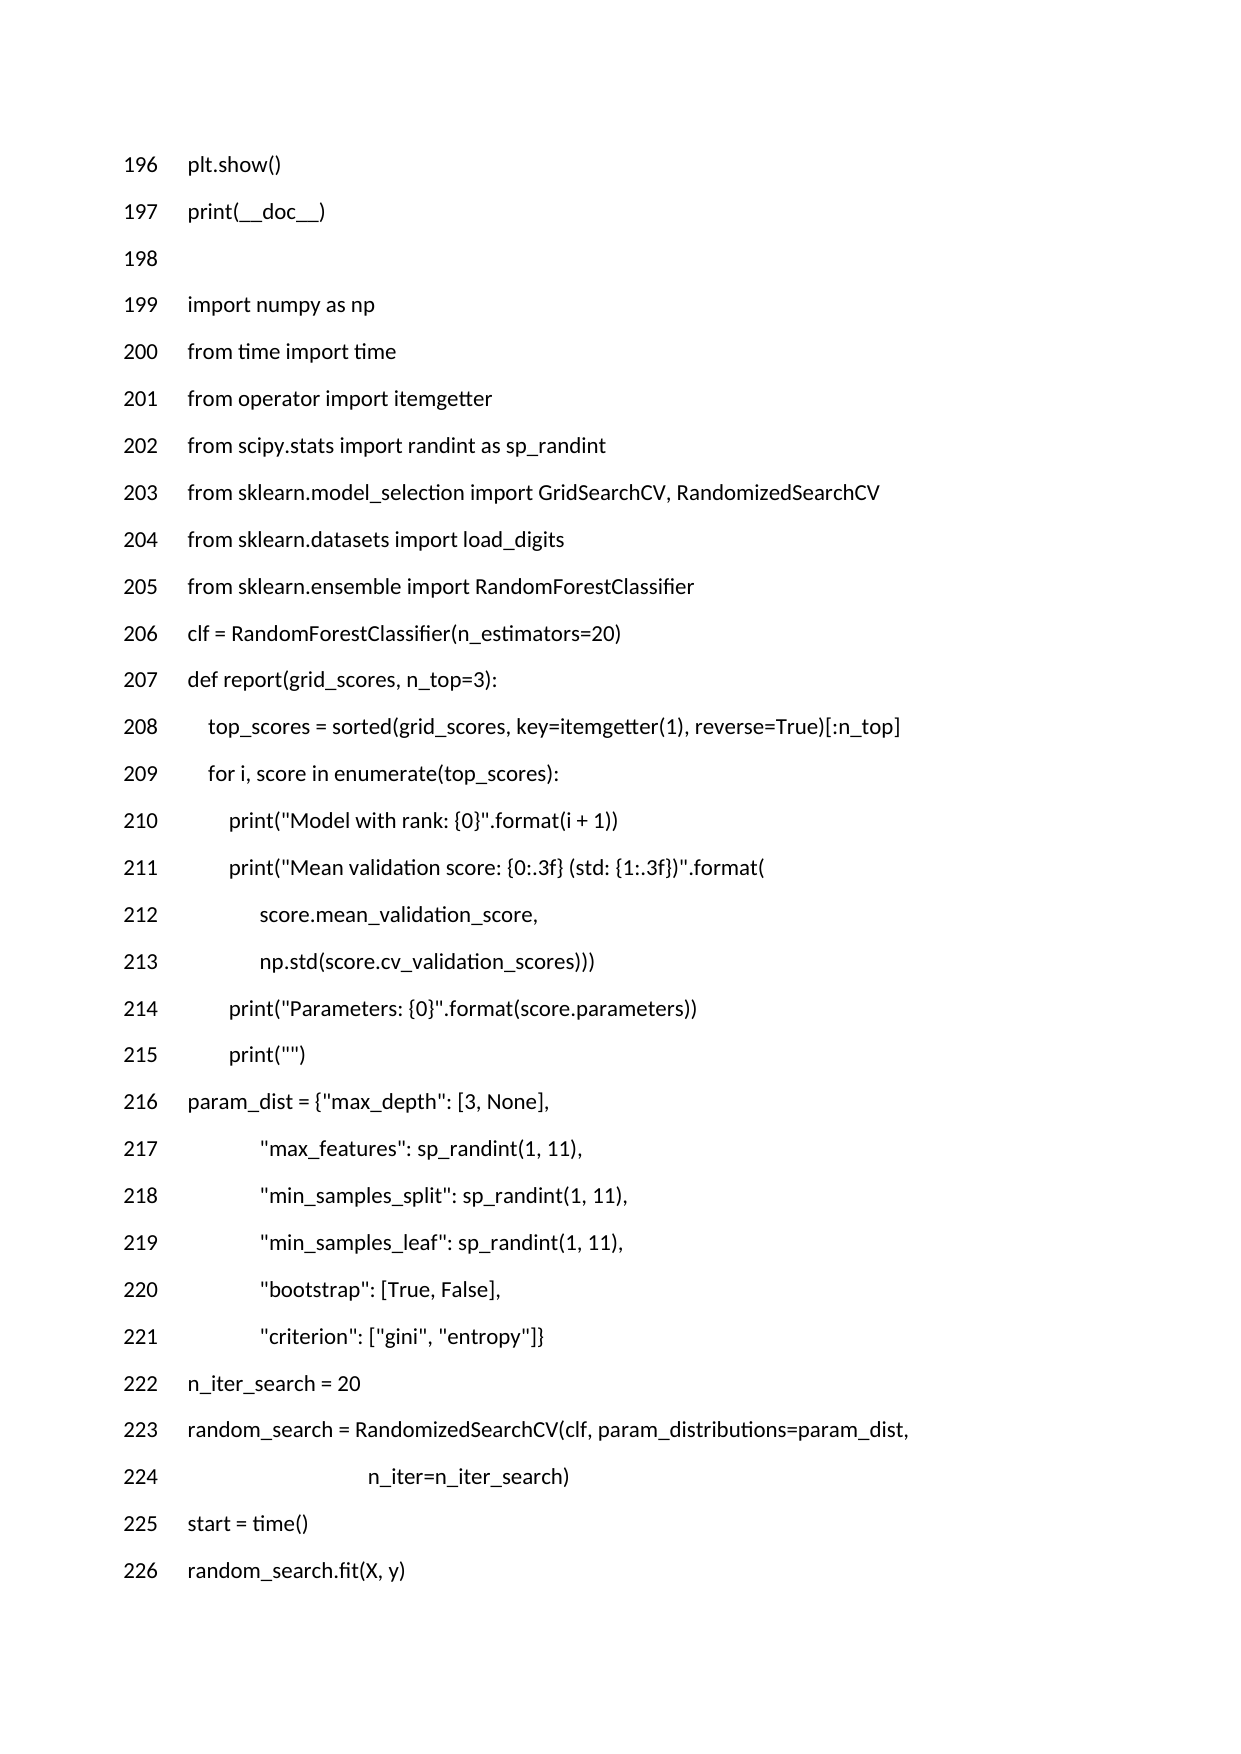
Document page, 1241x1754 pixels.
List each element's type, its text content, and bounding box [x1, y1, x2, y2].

text "max_features": sp_randint(1, 11), [187, 1134, 1053, 1162]
text print("") [187, 1041, 1053, 1069]
text from sklearn.model_selection import GridSearchCV, RandomizedSearchCV [187, 478, 1053, 506]
text np.std(score.cv_validation_scores))) [187, 947, 1053, 975]
text from scipy.stats import randint as sp_randint [187, 431, 1053, 459]
text n_iter_search = 20 [187, 1369, 1053, 1397]
text def report(grid_scores, n_top=3): [187, 666, 1053, 694]
text print("Parameters: {0}".format(score.parameters)) [187, 994, 1053, 1022]
text plt.show() [187, 150, 1053, 178]
text score.mean_validation_score, [187, 900, 1053, 928]
text clf = RandomForestClassifier(n_estimators=20) [187, 619, 1053, 647]
text print("Model with rank: {0}".format(i + 1)) [187, 806, 1053, 834]
text "bootstrap": [True, False], [187, 1275, 1053, 1303]
text from operator import itemgetter [187, 384, 1053, 412]
text "min_samples_split": sp_randint(1, 11), [187, 1181, 1053, 1209]
text n_iter=n_iter_search) [187, 1462, 1053, 1491]
text start = time() [187, 1509, 1053, 1537]
text for i, score in enumerate(top_scores): [187, 759, 1053, 787]
text print(__doc__) [187, 197, 1053, 225]
text random_search = RandomizedSearchCV(clf, param_distributions=param_dist, [187, 1416, 1053, 1444]
text "min_samples_leaf": sp_randint(1, 11), [187, 1228, 1053, 1256]
text param_dist = {"max_depth": [3, None], [187, 1087, 1053, 1116]
text from time import time [187, 337, 1053, 366]
text top_scores = sorted(grid_scores, key=itemgetter(1), reverse=True)[:n_top] [187, 712, 1053, 741]
text from sklearn.datasets import load_digits [187, 525, 1053, 553]
text import numpy as np [187, 291, 1053, 319]
text from sklearn.ensemble import RandomForestClassifier [187, 572, 1053, 600]
text random_search.fit(X, y) [187, 1556, 1053, 1584]
text print("Mean validation score: {0:.3f} (std: {1:.3f})".format( [187, 853, 1053, 881]
text "criterion": ["gini", "entropy"]} [187, 1322, 1053, 1350]
